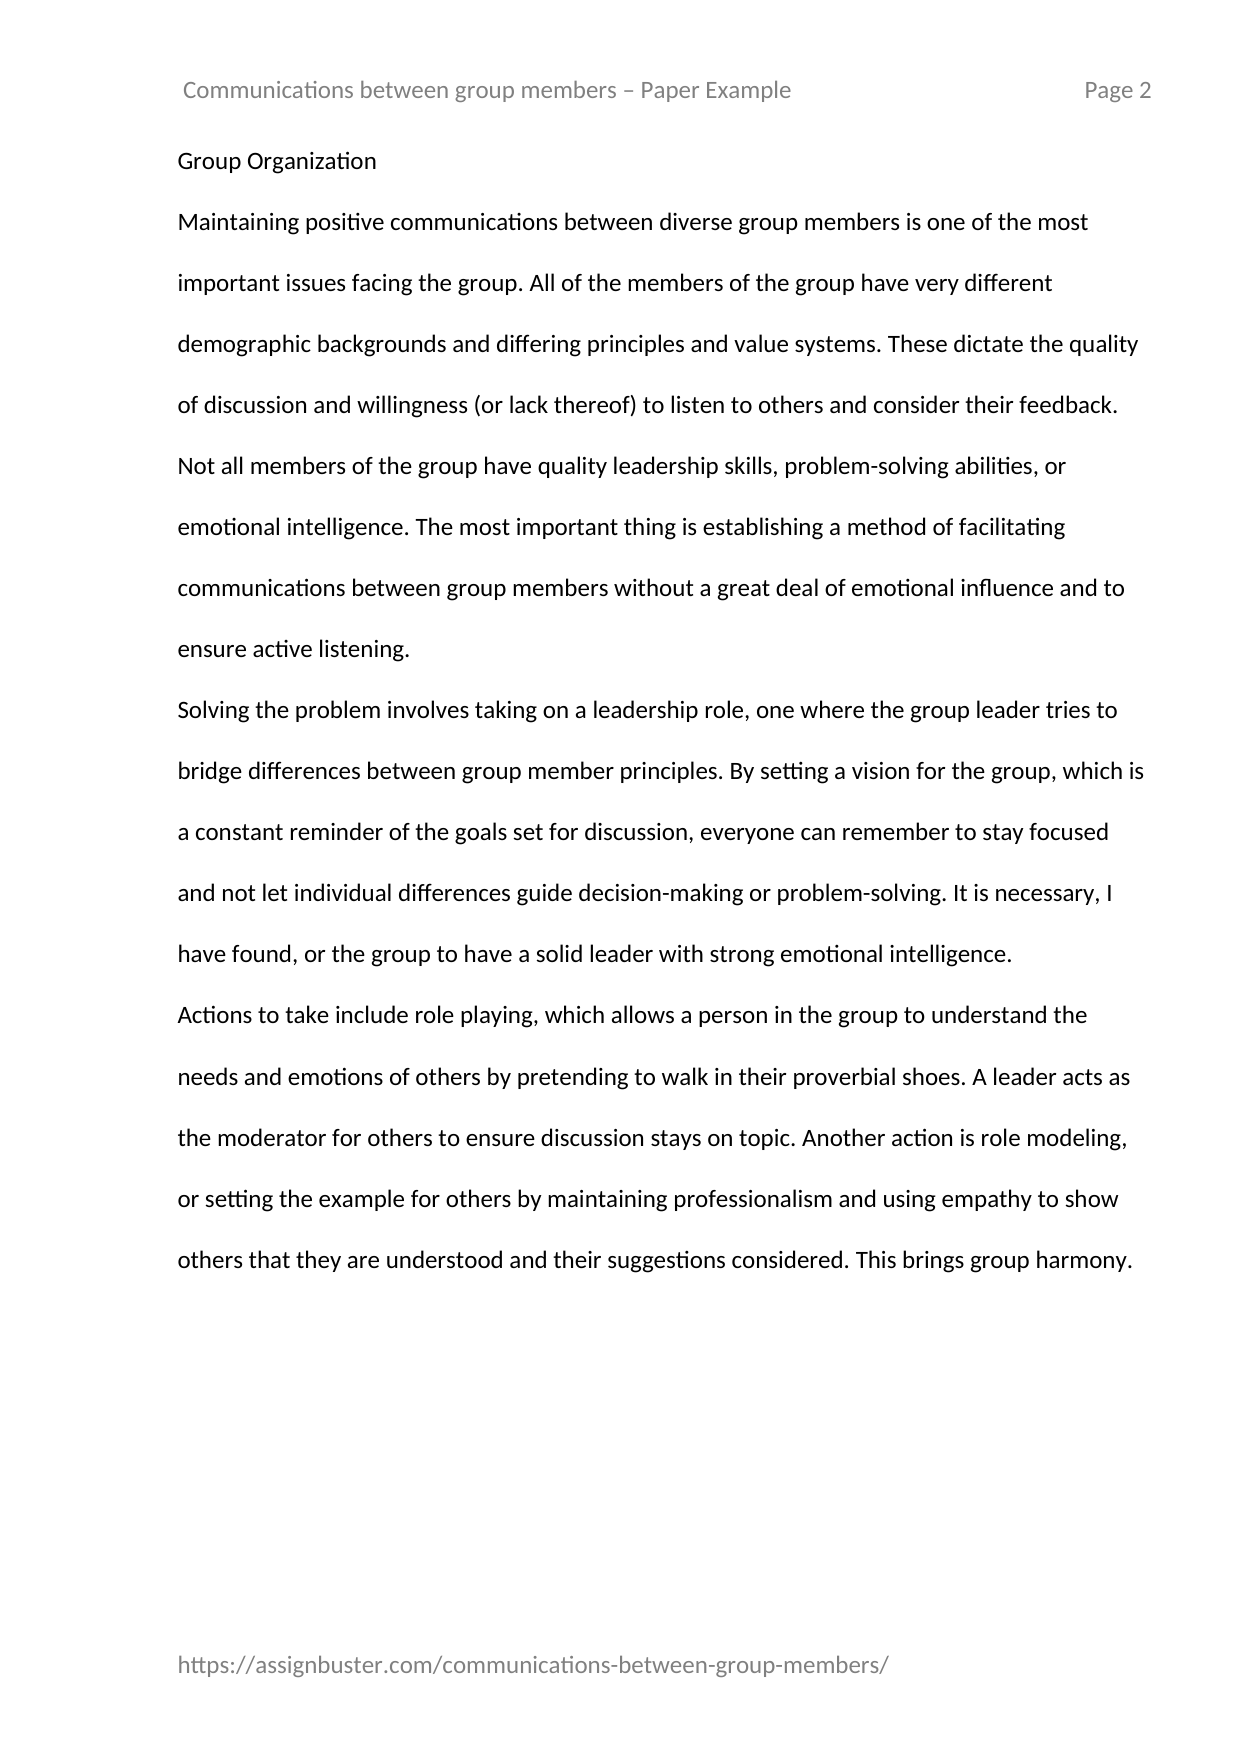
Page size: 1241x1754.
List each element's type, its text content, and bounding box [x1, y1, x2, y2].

text ﻿Group Organization Maintaining positive communications between diverse group members is one of the most important issues facing the group. All of the members of the group have very different demographic backgrounds and differing principles and value systems. These dictate the quality of discussion and willingness (or lack thereof) to listen to others and consider their feedback. Not all members of the group have quality leadership skills, problem-solving abilities, or emotional intelligence. The most important thing is establishing a method of facilitating communications between group members without a great deal of emotional influence and to ensure active listening. Solving the problem involves taking on a leadership role, one where the group leader tries to bridge differences between group member principles. By setting a vision for the group, which is a constant reminder of the goals set for discussion, everyone can remember to stay focused and not let individual differences guide decision-making or problem-solving. It is necessary, I have found, or the group to have a solid leader with strong emotional intelligence. Actions to take include role playing, which allows a person in the group to understand the needs and emotions of others by pretending to walk in their proverbial shoes. A leader acts as the moderator for others to ensure discussion stays on topic. Another action is role modeling, or setting the example for others by maintaining professionalism and using empathy to show others that they are understood and their suggestions considered. This brings group harmony. [177, 145, 1152, 1274]
